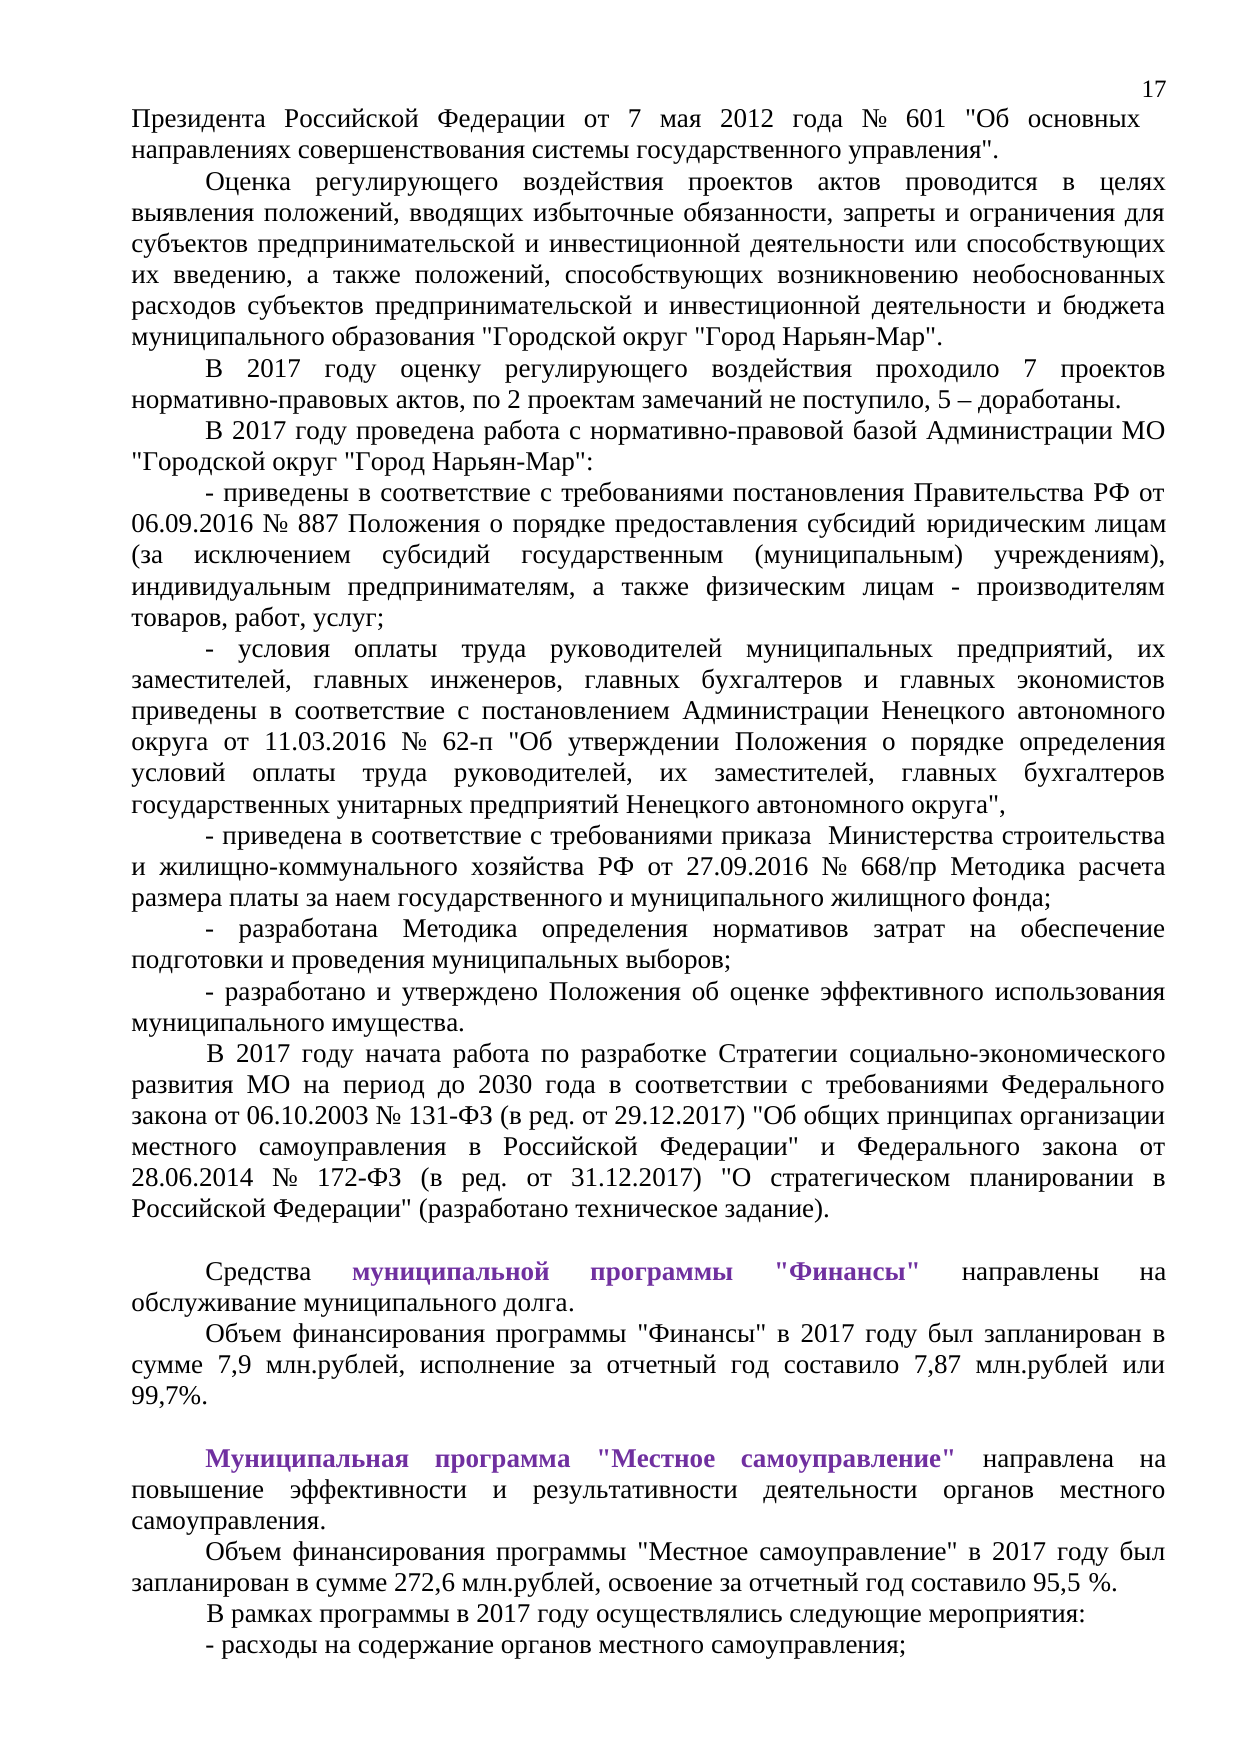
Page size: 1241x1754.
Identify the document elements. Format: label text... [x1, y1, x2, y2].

text Объем финансирования программы "Финансы" в 2017 году был запланирован в сумме 7,9 млн.рублей, исполнение за отчетный год составило 7,87 млн.рублей или 99,7%. [131, 1317, 1167, 1411]
text В 2017 году начата работа по разработке Стратегии социально-экономического развития МО на период до 2030 года в соответствии с требованиями Федерального закона от 06.10.2003 № 131-ФЗ (в ред. от 29.12.2017) "Об общих принципах организации местного самоуправления в Российской Федерации" и Федерального закона от 28.06.2014 № 172-ФЗ (в ред. от 31.12.2017) "О стратегическом планировании в Российской Федерации" (разработано техническое задание). [131, 1037, 1167, 1224]
text - расходы на содержание органов местного самоуправления; [131, 1629, 1167, 1660]
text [131, 102, 1167, 165]
text - условия оплаты труда руководителей муниципальных предприятий, их заместителей, главных инженеров, главных бухгалтеров и главных экономистов приведены в соответствие с постановлением Администрации Ненецкого автономного округа от 11.03.2016 № 62-п "Об утверждении Положения о порядке определения условий оплаты труда руководителей, их заместителей, главных бухгалтеров государственных унитарных предприятий Ненецкого автономного округа", [131, 632, 1167, 819]
text - разработано и утверждено Положения об оценке эффективного использования муниципального имущества. [131, 974, 1167, 1037]
text - разработана Методика определения нормативов затрат на обеспечение подготовки и проведения муниципальных выборов; [131, 912, 1167, 974]
text Объем финансирования программы "Местное самоуправление" в 2017 году был запланирован в сумме 272,6 млн.рублей, освоение за отчетный год составило 95,5 %. [131, 1535, 1167, 1597]
text - приведены в соответствие с требованиями постановления Правительства РФ от 06.09.2016 № 887 Положения о порядке предоставления субсидий юридическим лицам (за исключением субсидий государственным (муниципальным) учреждениям), индивидуальным предпринимателям, а также физическим лицам - производителям товаров, работ, услуг; [131, 476, 1167, 632]
text - приведена в соответствие с требованиями приказа Министерства строительства и жилищно-коммунального хозяйства РФ от 27.09.2016 № 668/пр Методика расчета размера платы за наем государственного и муниципального жилищного фонда; [131, 819, 1167, 912]
text Оценка регулирующего воздействия проектов актов проводится в целях выявления положений, вводящих избыточные обязанности, запреты и ограничения для субъектов предпринимательской и инвестиционной деятельности или способствующих их введению, а также положений, способствующих возникновению необоснованных расходов субъектов предпринимательской и инвестиционной деятельности и бюджета муниципального образования "Городской округ "Город Нарьян-Мар". [131, 165, 1167, 352]
text В 2017 году оценку регулирующего воздействия проходило 7 проектов нормативно-правовых актов, по 2 проектам замечаний не поступило, 5 – доработаны. [131, 352, 1167, 414]
text Средства муниципальной программы "Финансы" направлены на обслуживание муниципального долга. [131, 1255, 1167, 1317]
text В 2017 году проведена работа с нормативно-правовой базой Администрации МО "Городской округ "Город Нарьян-Мар": [131, 414, 1167, 476]
text В рамках программы в 2017 году осуществлялись следующие мероприятия: [131, 1597, 1167, 1629]
text Муниципальная программа "Местное самоуправление" направлена на повышение эффективности и результативности деятельности органов местного самоуправления. [131, 1442, 1167, 1535]
